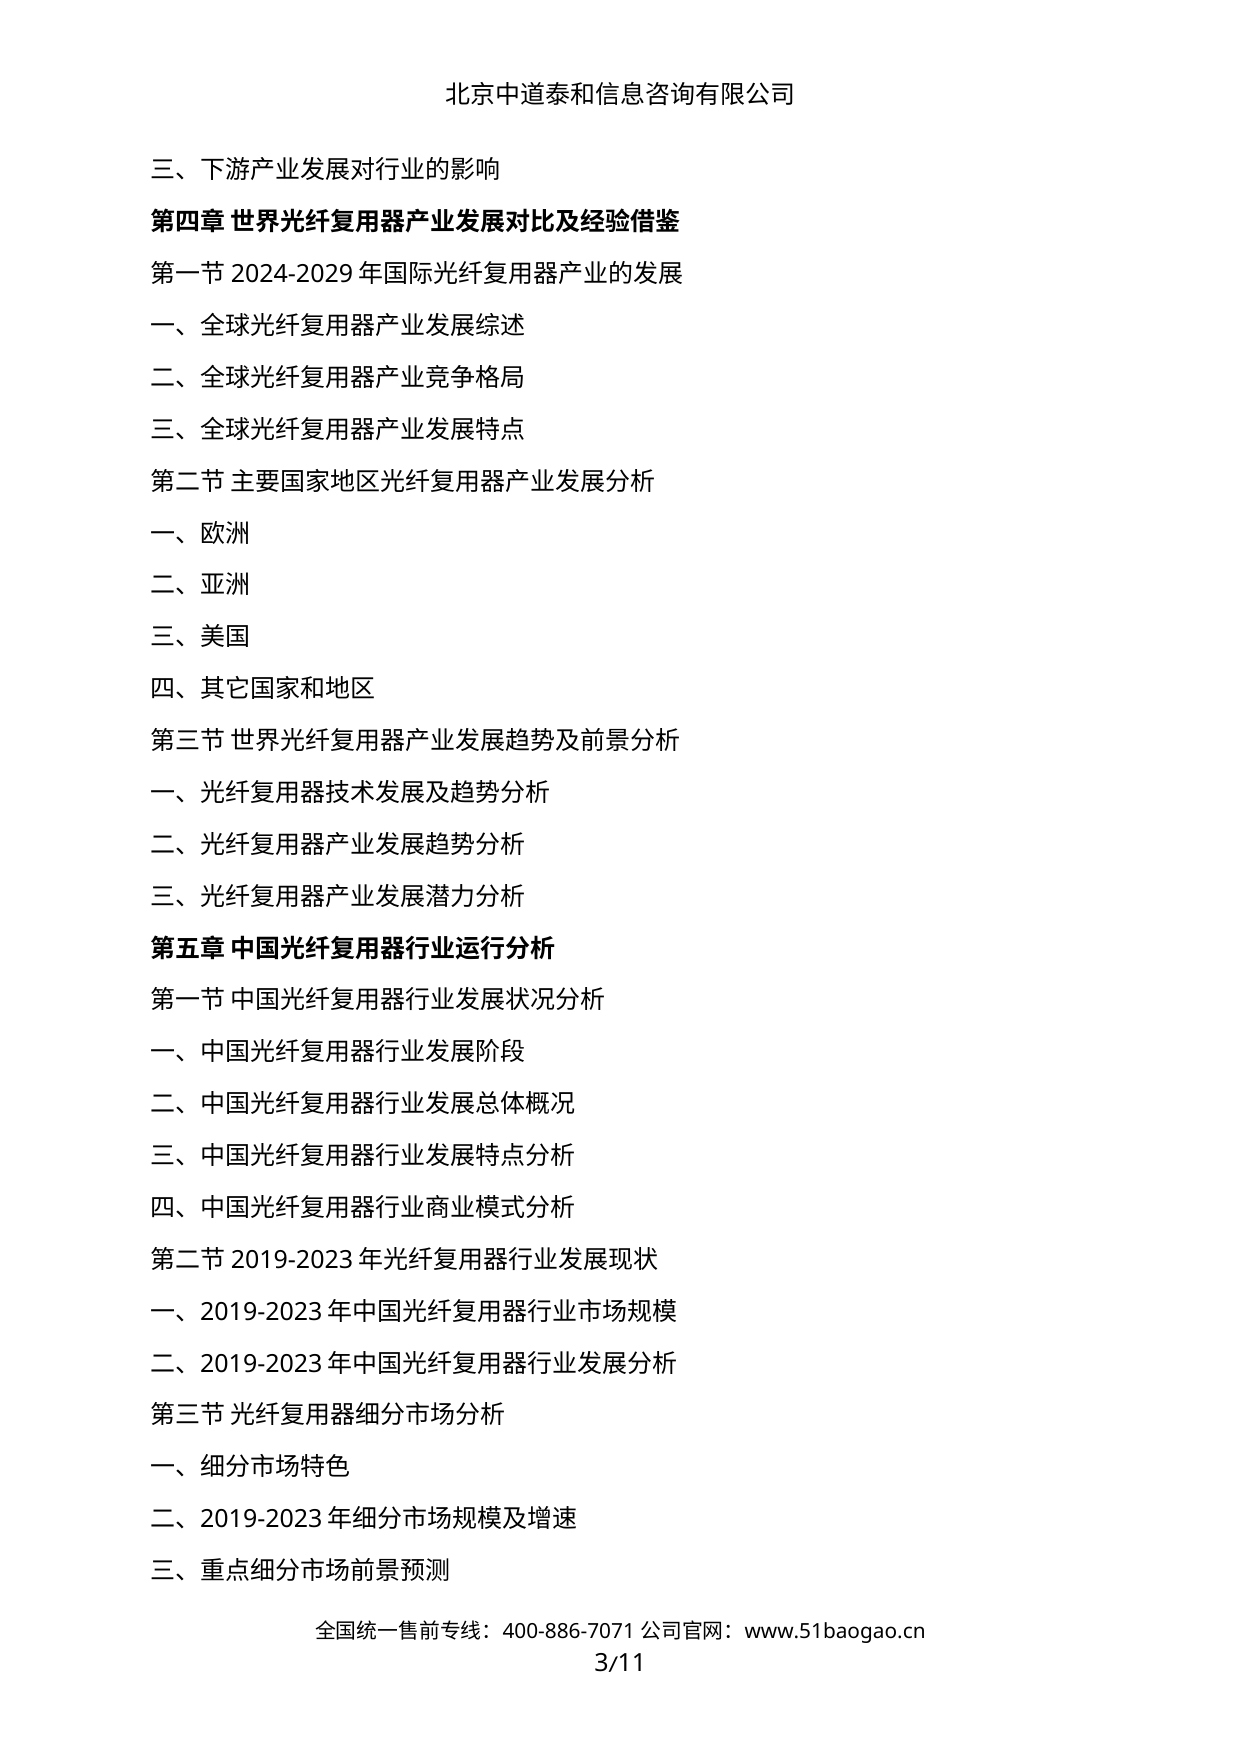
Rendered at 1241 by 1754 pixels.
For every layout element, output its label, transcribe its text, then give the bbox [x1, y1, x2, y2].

text 二、2019-2023年细分市场规模及增速 [150, 1499, 1090, 1535]
text 第三节 光纤复用器细分市场分析 [150, 1395, 1090, 1431]
text 一、欧洲 [150, 513, 1090, 549]
text 第三节 世界光纤复用器产业发展趋势及前景分析 [150, 721, 1090, 757]
text 三、光纤复用器产业发展潜力分析 [150, 876, 1090, 912]
text 三、重点细分市场前景预测 [150, 1551, 1090, 1587]
text 二、光纤复用器产业发展趋势分析 [150, 824, 1090, 861]
text 四、中国光纤复用器行业商业模式分析 [150, 1187, 1090, 1224]
text 一、中国光纤复用器行业发展阶段 [150, 1032, 1090, 1068]
text 第四章 世界光纤复用器产业发展对比及经验借鉴 [150, 202, 1090, 238]
text 一、光纤复用器技术发展及趋势分析 [150, 772, 1090, 809]
text 四、其它国家和地区 [150, 669, 1090, 705]
text 第二节 2019-2023年光纤复用器行业发展现状 [150, 1239, 1090, 1276]
text 一、全球光纤复用器产业发展综述 [150, 306, 1090, 342]
text 第一节 中国光纤复用器行业发展状况分析 [150, 980, 1090, 1016]
text 第五章 中国光纤复用器行业运行分析 [150, 928, 1090, 964]
text 第二节 主要国家地区光纤复用器产业发展分析 [150, 461, 1090, 497]
text 一、细分市场特色 [150, 1447, 1090, 1483]
text 三、全球光纤复用器产业发展特点 [150, 409, 1090, 446]
text 二、全球光纤复用器产业竞争格局 [150, 357, 1090, 394]
text 三、中国光纤复用器行业发展特点分析 [150, 1136, 1090, 1172]
text 二、中国光纤复用器行业发展总体概况 [150, 1084, 1090, 1120]
text 三、下游产业发展对行业的影响 [150, 150, 1090, 186]
text 第一节 2024-2029年国际光纤复用器产业的发展 [150, 254, 1090, 290]
text 二、2019-2023年中国光纤复用器行业发展分析 [150, 1343, 1090, 1379]
text 一、2019-2023年中国光纤复用器行业市场规模 [150, 1291, 1090, 1327]
text 二、亚洲 [150, 565, 1090, 601]
text 三、美国 [150, 617, 1090, 653]
